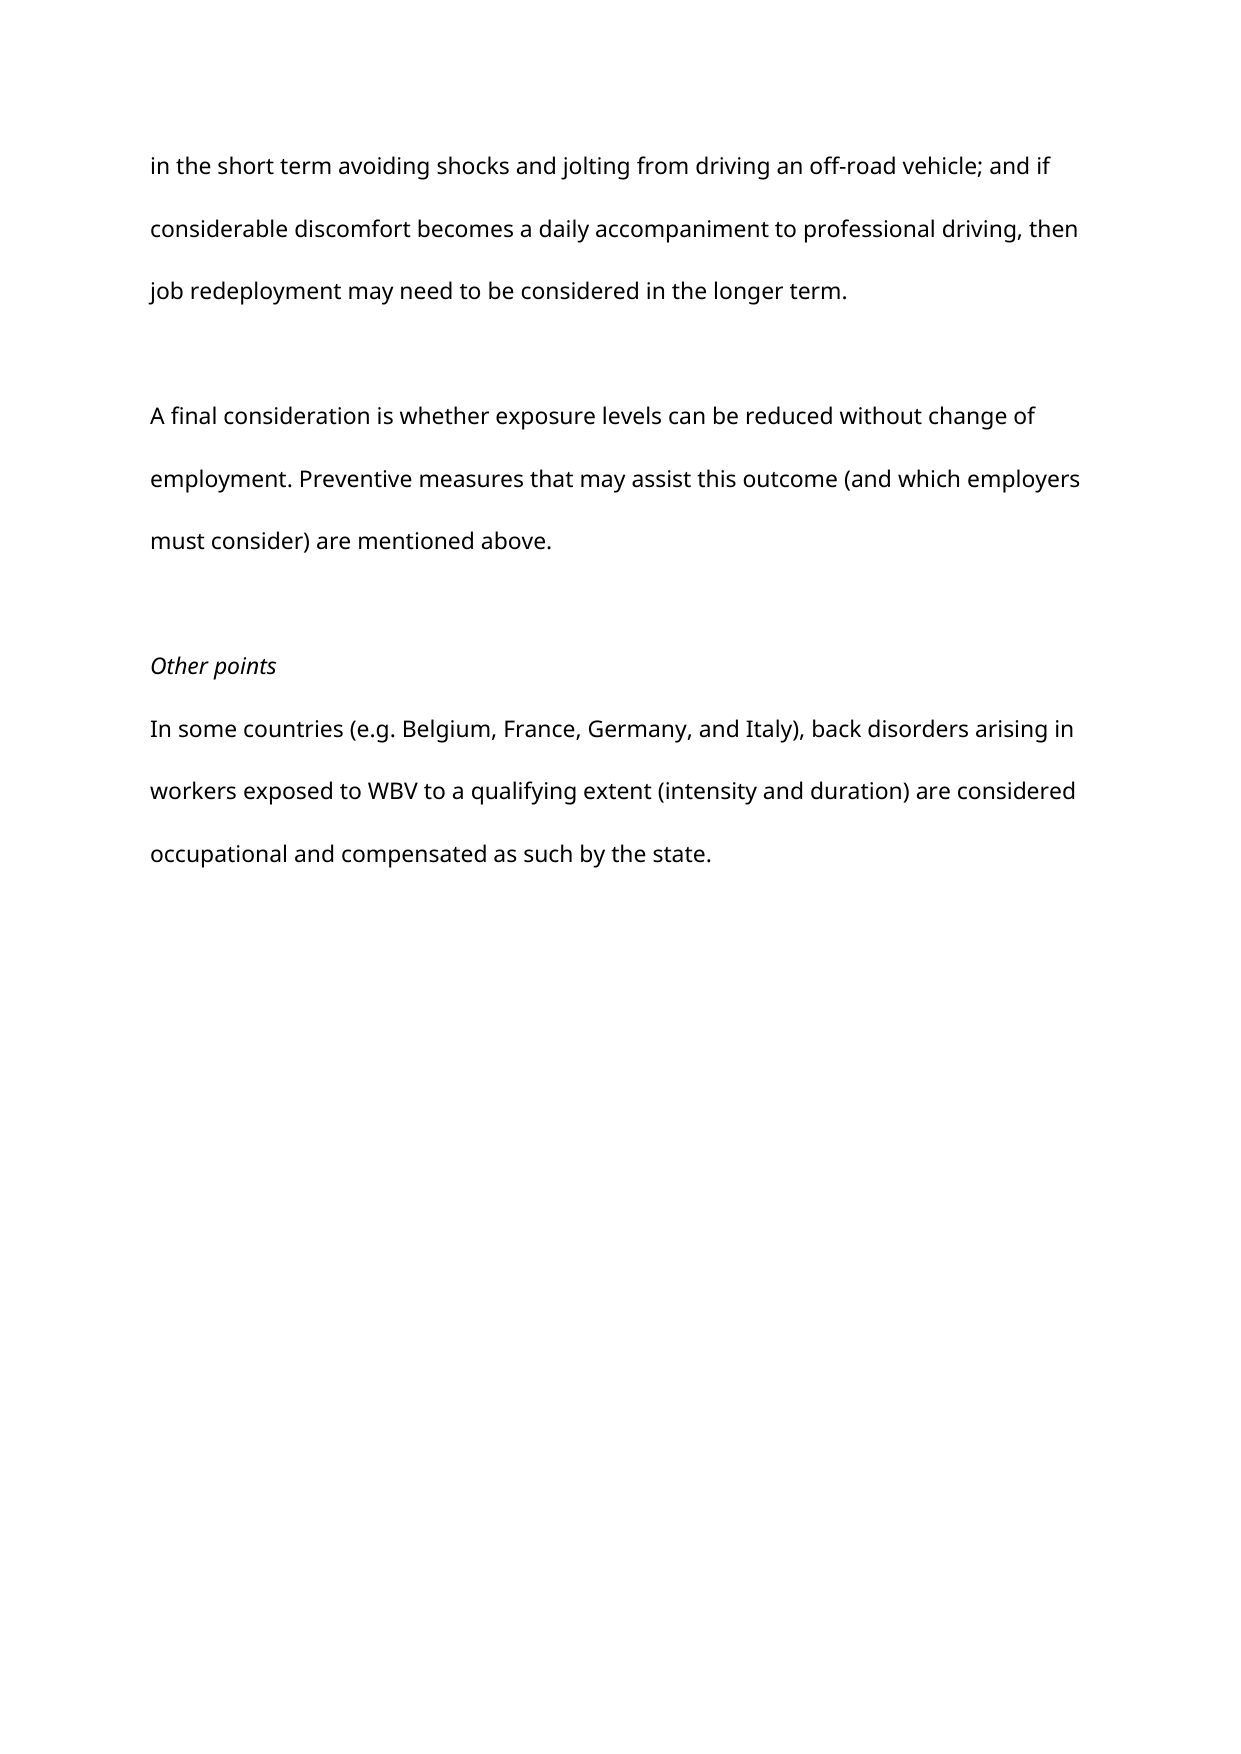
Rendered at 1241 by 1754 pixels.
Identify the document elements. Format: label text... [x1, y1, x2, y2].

text Other points [150, 650, 1090, 681]
text In some countries (e.g. Belgium, France, Germany, and Italy), back disorders arising in workers exposed to WBV to a qualifying extent (intensity and duration) are considered occupational and compensated as such by the state. [150, 712, 1090, 869]
text A final consideration is whether exposure levels can be reduced without change of employment. Preventive measures that may assist this outcome (and which employers must consider) are mentioned above. [150, 400, 1090, 556]
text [150, 150, 1090, 306]
